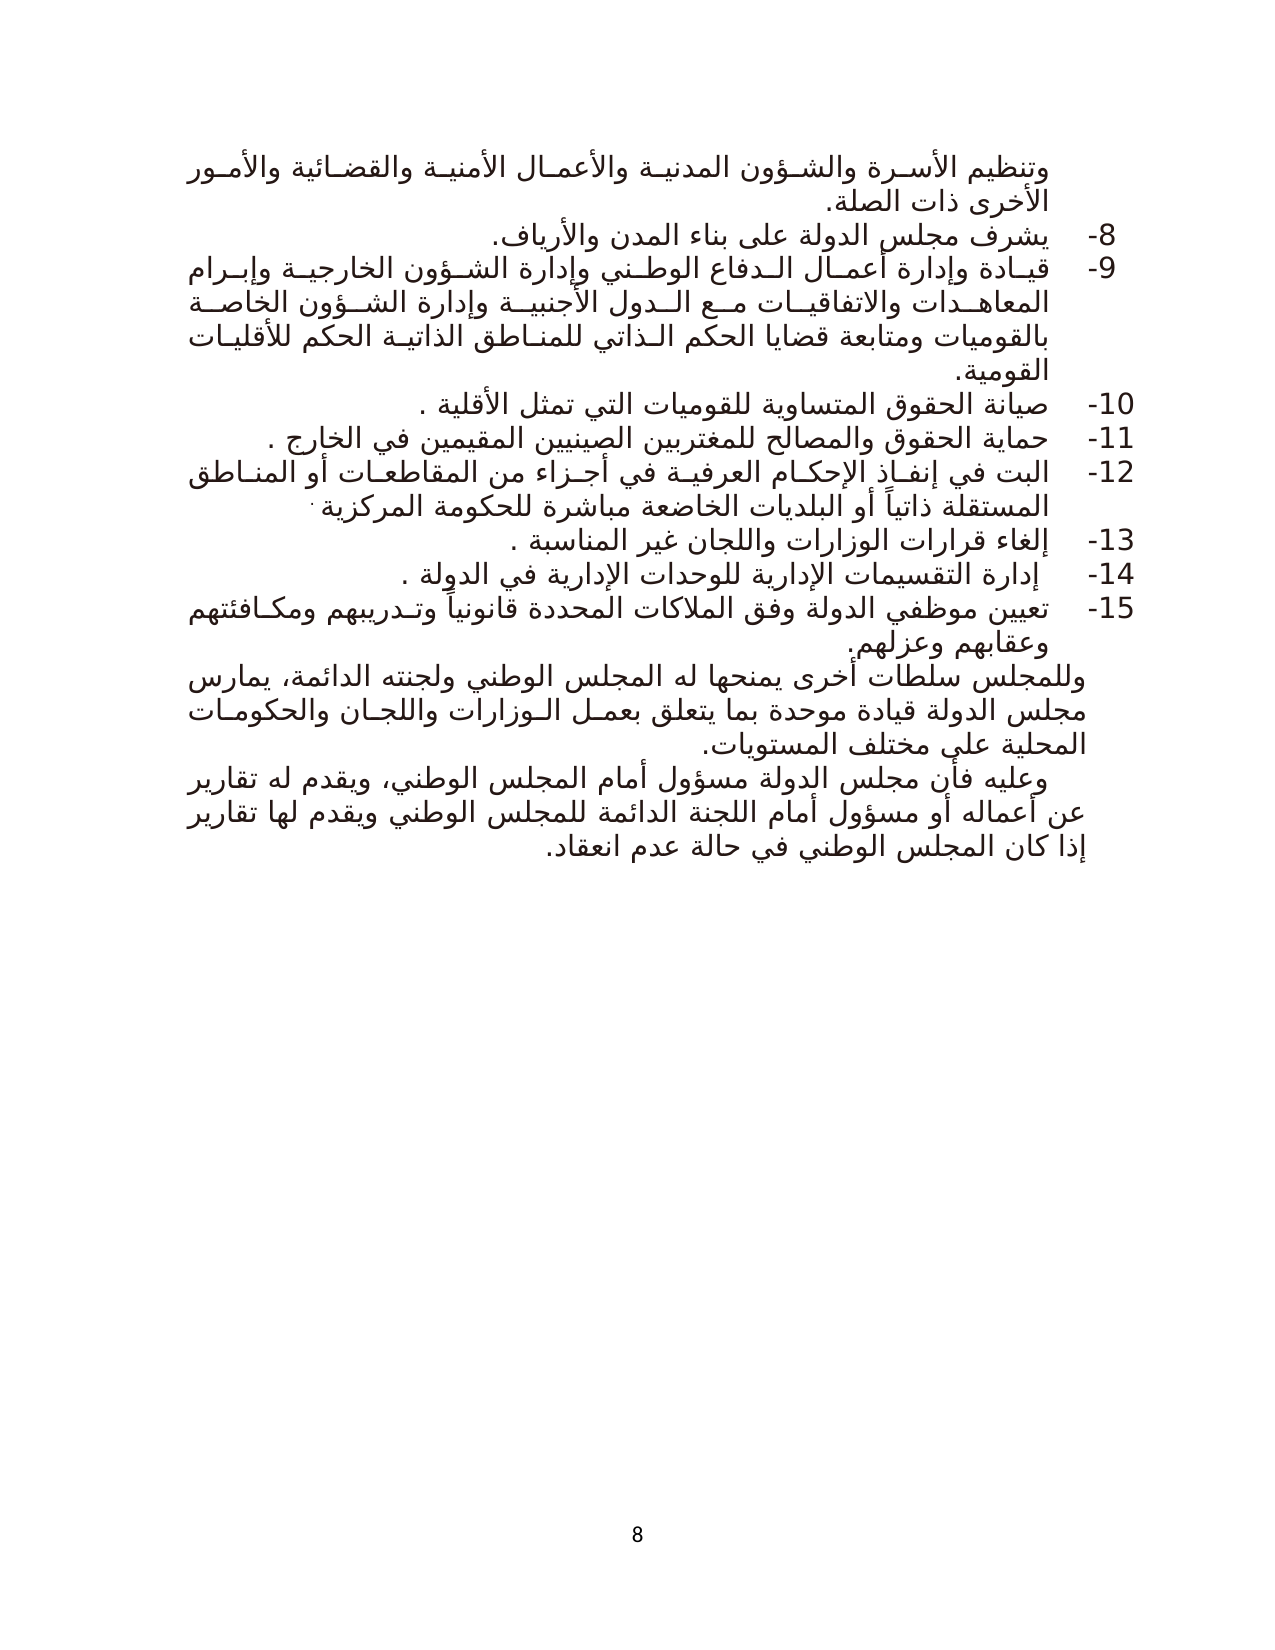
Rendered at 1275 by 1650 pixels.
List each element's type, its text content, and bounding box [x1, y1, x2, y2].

text وعليه فأن مجلس الدولة مسؤول أمام المجلس الوطني، ويقدم له تقارير عن أعماله أو مسؤول أمام اللجنة الدائمة للمجلس الوطني ويقدم لها تقارير إذا كان المجلس الوطني في حالة عدم انعقاد. [187, 761, 1087, 863]
list صيانة الحقوق المتساوية للقوميات التي تمثل الأقلية . [187, 388, 1087, 422]
list حماية الحقوق والمصالح للمغتربين الصينيين المقيمين في الخارج . [187, 422, 1087, 456]
list تعيين موظفي الدولة وفق الملاكات المحددة قانونياً وتدريبهم ومكافئتهم وعقابهم وعزلهم. [187, 591, 1087, 659]
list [187, 150, 1087, 218]
list يشرف مجلس الدولة على بناء المدن والأرياف. [187, 218, 1087, 252]
list قيادة وإدارة أعمال الدفاع الوطني وإدارة الشؤون الخارجية وإبرام المعاهدات والاتفاقيات مع الدول الأجنبية وإدارة الشؤون الخاصة بالقوميات ومتابعة قضايا الحكم الذاتي للمناطق الذاتية الحكم للأقليات القومية. [187, 252, 1087, 388]
list إلغاء قرارات الوزارات واللجان غير المناسبة . [187, 523, 1087, 557]
list البت في إنفاذ الإحكام العرفية في أجزاء من المقاطعات أو المناطق المستقلة ذاتياً أو البلديات الخاضعة مباشرة للحكومة المركزية . [187, 456, 1087, 523]
text وللمجلس سلطات أخرى يمنحها له المجلس الوطني ولجنته الدائمة، يمارس مجلس الدولة قيادة موحدة بما يتعلق بعمل الوزارات واللجان والحكومات المحلية على مختلف المستويات. [187, 659, 1087, 761]
list إدارة التقسيمات الإدارية للوحدات الإدارية في الدولة . [187, 557, 1087, 591]
